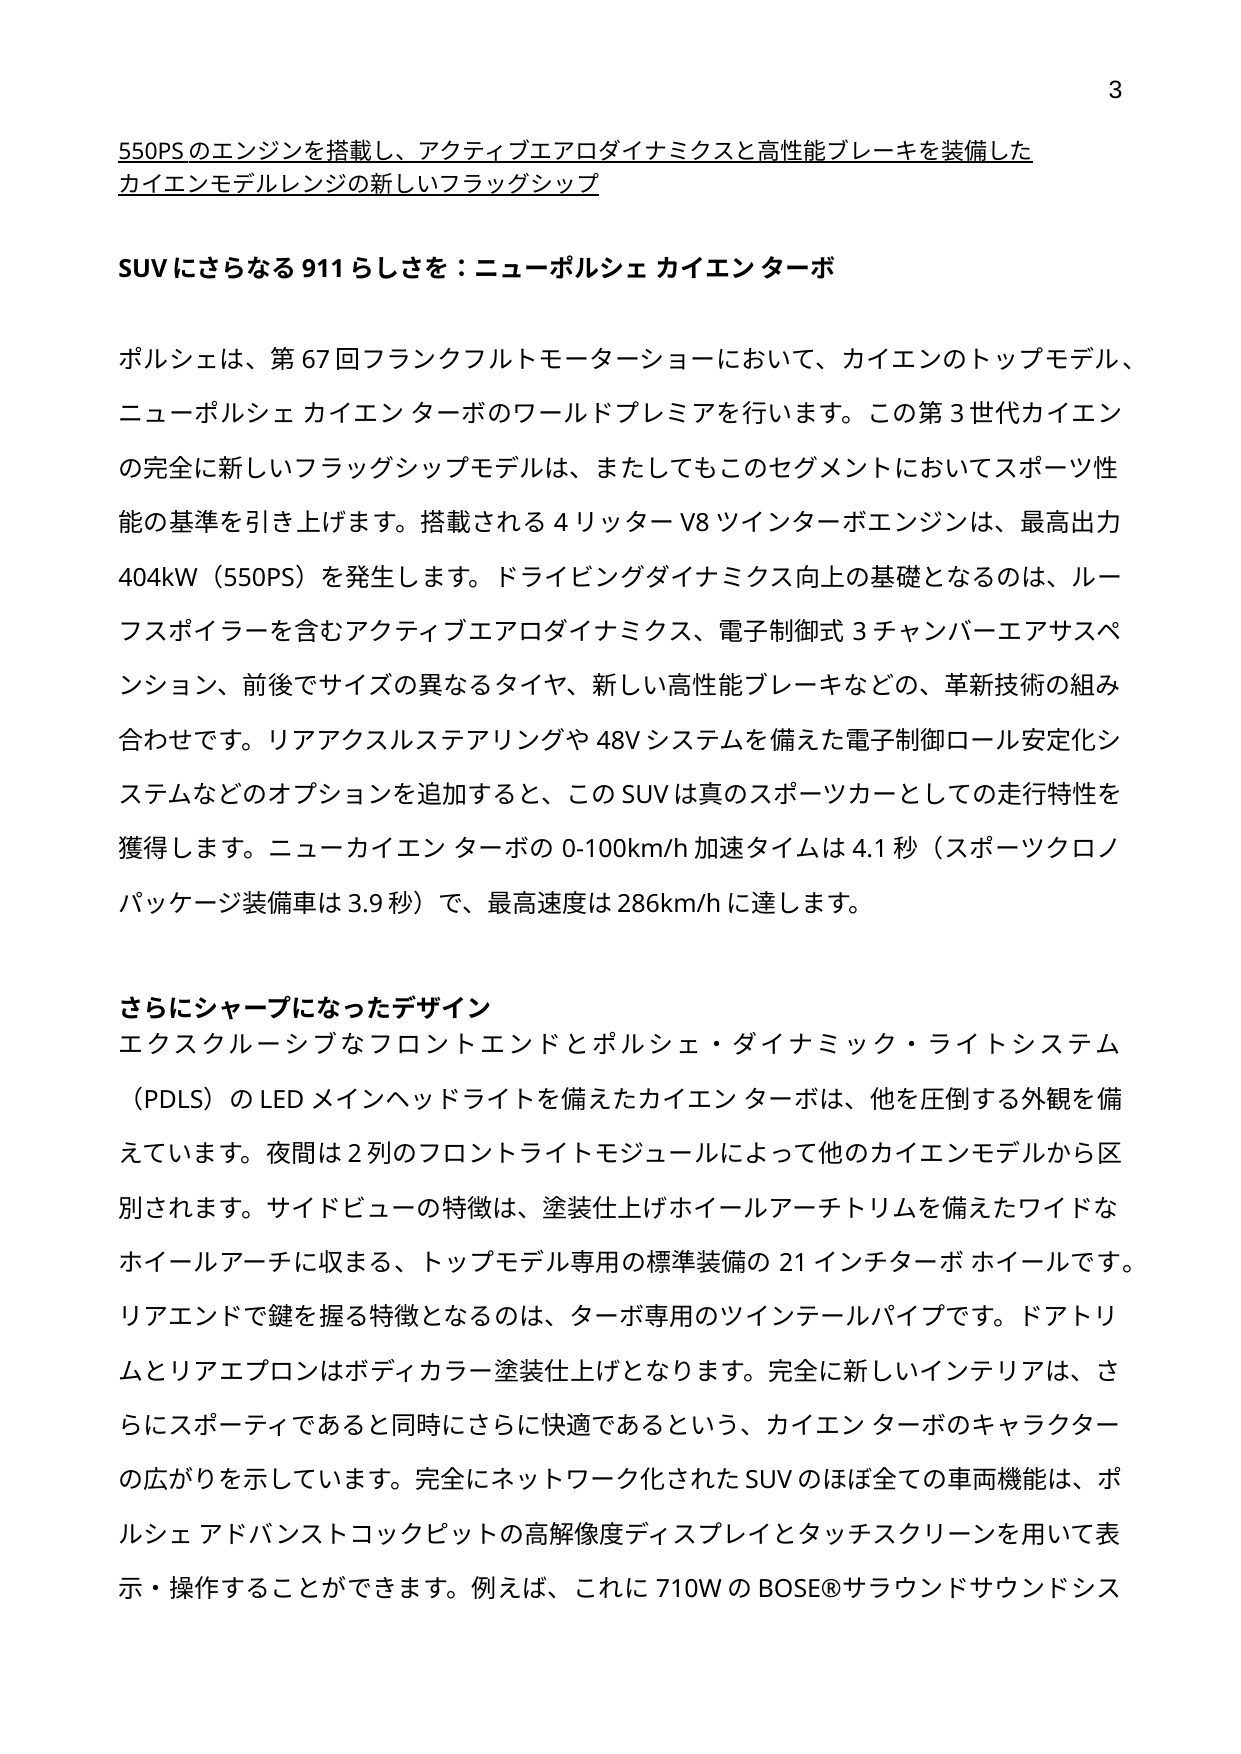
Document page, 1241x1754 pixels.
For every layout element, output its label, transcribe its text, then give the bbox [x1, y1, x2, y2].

text SUVにさらなる911らしさを：ニューポルシェ カイエン ターボ [118, 249, 1122, 285]
text ポルシェは、第67回フランクフルトモーターショーにおいて、カイエンのトップモデル、ニューポルシェ カイエン ターボのワールドプレミアを行います。この第3世代カイエンの完全に新しいフラッグシップモデルは、またしてもこのセグメントにおいてスポーツ性能の基準を引き上げます。搭載される4リッターV8ツインターボエンジンは、最高出力404kW（550PS）を発生します。ドライビングダイナミクス向上の基礎となるのは、ルーフスポイラーを含むアクティブエアロダイナミクス、電子制御式3チャンバーエアサスペンション、前後でサイズの異なるタイヤ、新しい高性能ブレーキなどの、革新技術の組み合わせです。リアアクスルステアリングや48Vシステムを備えた電子制御ロール安定化システムなどのオプションを追加すると、このSUVは真のスポーツカーとしての走行特性を獲得します。ニューカイエン ターボの0-100km/h加速タイムは4.1秒（スポーツクロノパッケージ装備車は3.9秒）で、最高速度は286km/hに達します。 [118, 339, 1122, 919]
text 550PSのエンジンを搭載し、アクティブエアロダイナミクスと高性能ブレーキを装備した [118, 132, 1122, 166]
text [118, 1025, 1122, 1605]
text カイエンモデルレンジの新しいフラッグシップ [118, 166, 1122, 199]
text さらにシャープになったデザイン [118, 989, 1122, 1025]
